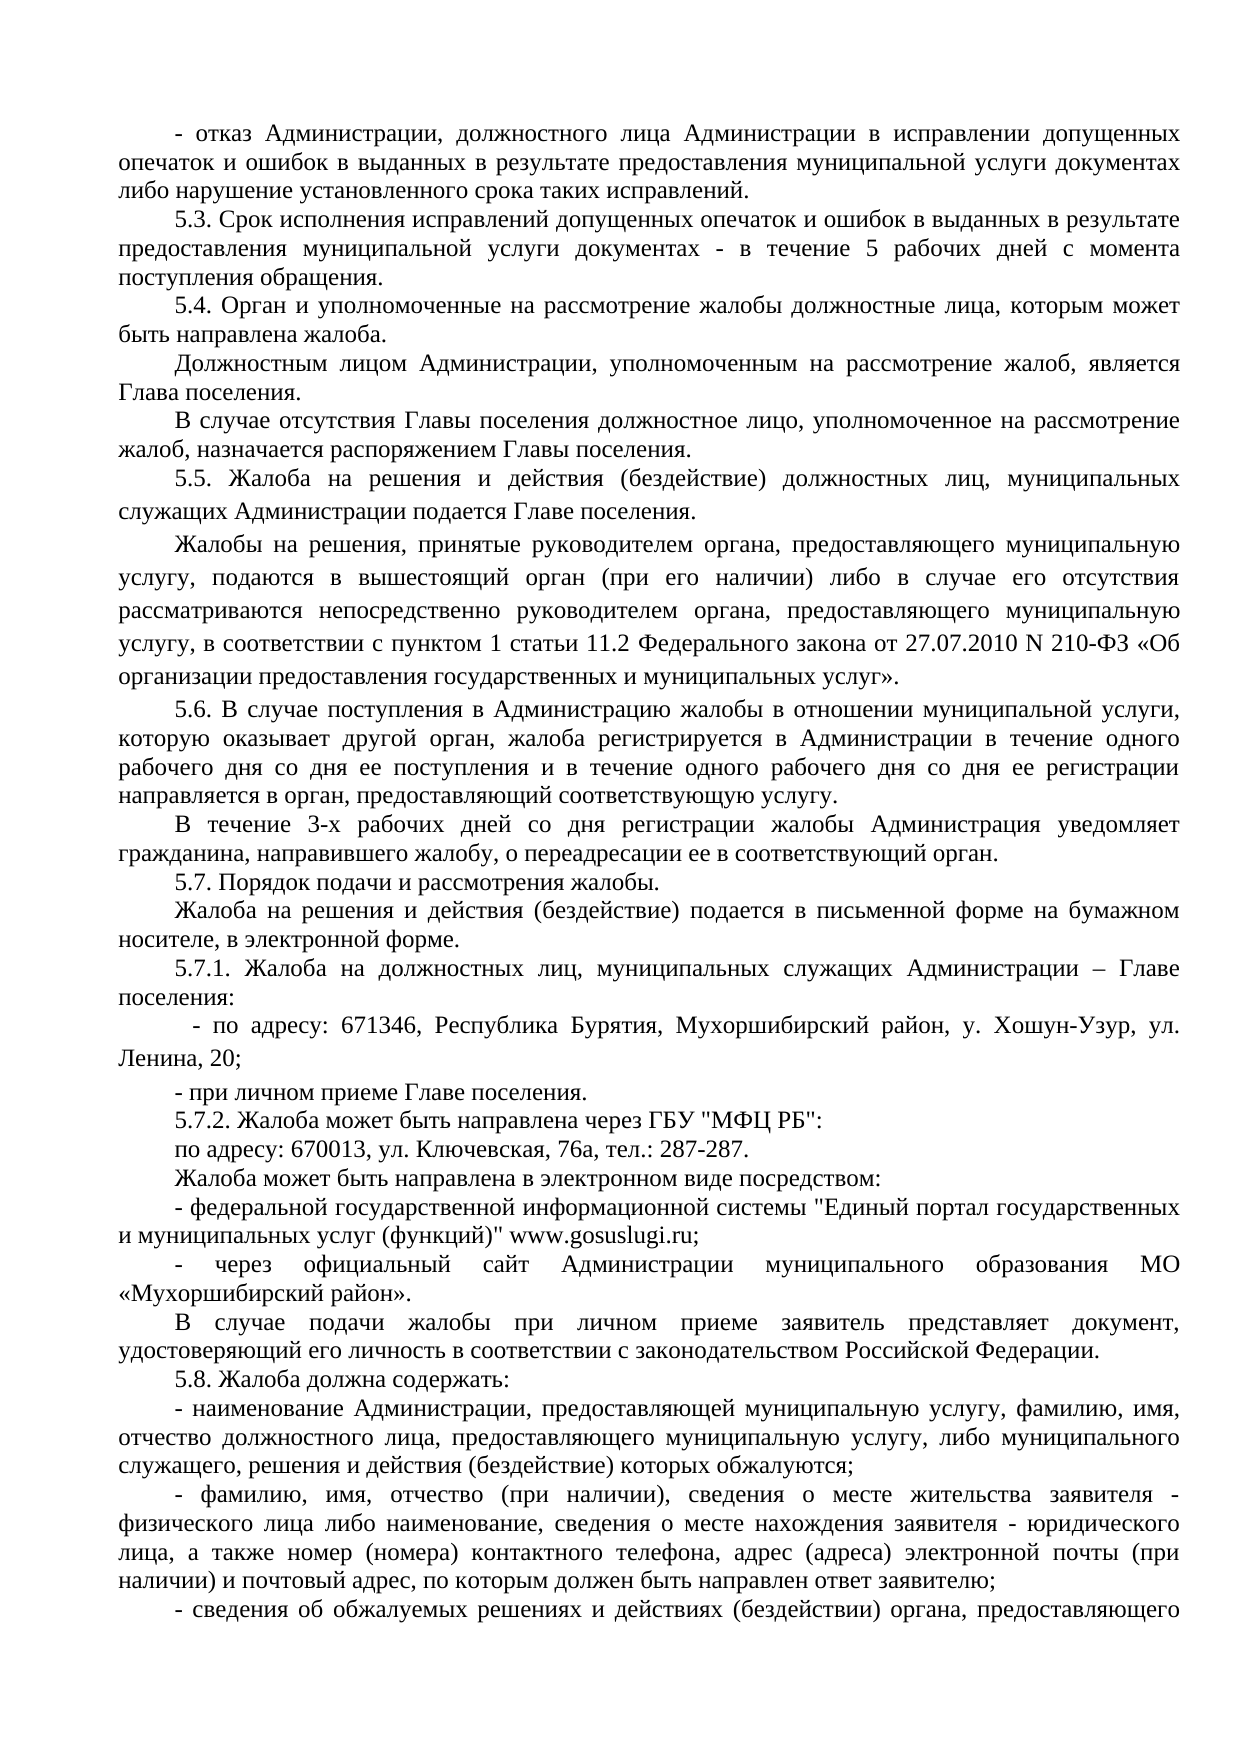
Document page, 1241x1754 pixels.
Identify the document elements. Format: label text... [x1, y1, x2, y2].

text 5.7.1. Жалоба на должностных лиц, муниципальных служащих Администрации – Главе поселения: [118, 953, 1181, 1011]
text Жалоба может быть направлена в электронном виде посредством: [118, 1163, 1181, 1192]
text - по адресу: 671346, Республика Бурятия, Мухоршибирский район, у. Хошун-Узур, ул. Ленина, 20; [118, 1011, 1181, 1072]
text 5.8. Жалоба должна содержать: [118, 1364, 1181, 1393]
text Должностным лицом Администрации, уполномоченным на рассмотрение жалоб, является Глава поселения. [118, 348, 1181, 406]
text 5.7.2. Жалоба может быть направлена через ГБУ "МФЦ РБ": [118, 1105, 1181, 1134]
text 5.6. В случае поступления в Администрацию жалобы в отношении муниципальной услуги, которую оказывает другой орган, жалоба регистрируется в Администрации в течение одного рабочего дня со дня ее поступления и в течение одного рабочего дня со дня ее регистрации направляется в орган, предоставляющий соответствующую услугу. [118, 694, 1181, 809]
text 5.4. Орган и уполномоченные на рассмотрение жалобы должностные лица, которым может быть направлена жалоба. [118, 291, 1181, 348]
text - при личном приеме Главе поселения. [118, 1077, 1181, 1105]
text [118, 1594, 1181, 1623]
text В течение 3-х рабочих дней со дня регистрации жалобы Администрация уведомляет гражданина, направившего жалобу, о переадресации ее в соответствующий орган. [118, 809, 1181, 867]
text 5.7. Порядок подачи и рассмотрения жалобы. [118, 867, 1181, 896]
text Жалобы на решения, принятые руководителем органа, предоставляющего муниципальную услугу, подаются в вышестоящий орган (при его наличии) либо в случае его отсутствия рассматриваются непосредственно руководителем органа, предоставляющего муниципальную услугу, в соответствии с пунктом 1 статьи 11.2 Федерального закона от 27.07.2010 N 210-ФЗ «Об организации предоставления государственных и муниципальных услуг». [118, 529, 1181, 690]
text - фамилию, имя, отчество (при наличии), сведения о месте жительства заявителя - физического лица либо наименование, сведения о месте нахождения заявителя - юридического лица, а также номер (номера) контактного телефона, адрес (адреса) электронной почты (при наличии) и почтовый адрес, по которым должен быть направлен ответ заявителю; [118, 1479, 1181, 1594]
text 5.3. Срок исполнения исправлений допущенных опечаток и ошибок в выданных в результате предоставления муниципальной услуги документах - в течение 5 рабочих дней с момента поступления обращения. [118, 204, 1181, 291]
text - федеральной государственной информационной системы "Единый портал государственных и муниципальных услуг (функций)" www.gosuslugi.ru; [118, 1192, 1181, 1249]
text - через официальный сайт Администрации муниципального образования МО «Мухоршибирский район». [118, 1249, 1181, 1307]
text - наименование Администрации, предоставляющей муниципальную услугу, фамилию, имя, отчество должностного лица, предоставляющего муниципальную услугу, либо муниципального служащего, решения и действия (бездействие) которых обжалуются; [118, 1393, 1181, 1479]
text 5.5. Жалоба на решения и действия (бездействие) должностных лиц, муниципальных служащих Администрации подается Главе поселения. [118, 463, 1181, 525]
text по адресу: 670013, ул. Ключевская, 76а, тел.: 287-287. [118, 1134, 1181, 1163]
text В случае подачи жалобы при личном приеме заявитель представляет документ, удостоверяющий его личность в соответствии с законодательством Российской Федерации. [118, 1307, 1181, 1364]
text - отказ Администрации, должностного лица Администрации в исправлении допущенных опечаток и ошибок в выданных в результате предоставления муниципальной услуги документах либо нарушение установленного срока таких исправлений. [118, 118, 1181, 204]
text В случае отсутствия Главы поселения должностное лицо, уполномоченное на рассмотрение жалоб, назначается распоряжением Главы поселения. [118, 406, 1181, 463]
text Жалоба на решения и действия (бездействие) подается в письменной форме на бумажном носителе, в электронной форме. [118, 896, 1181, 953]
